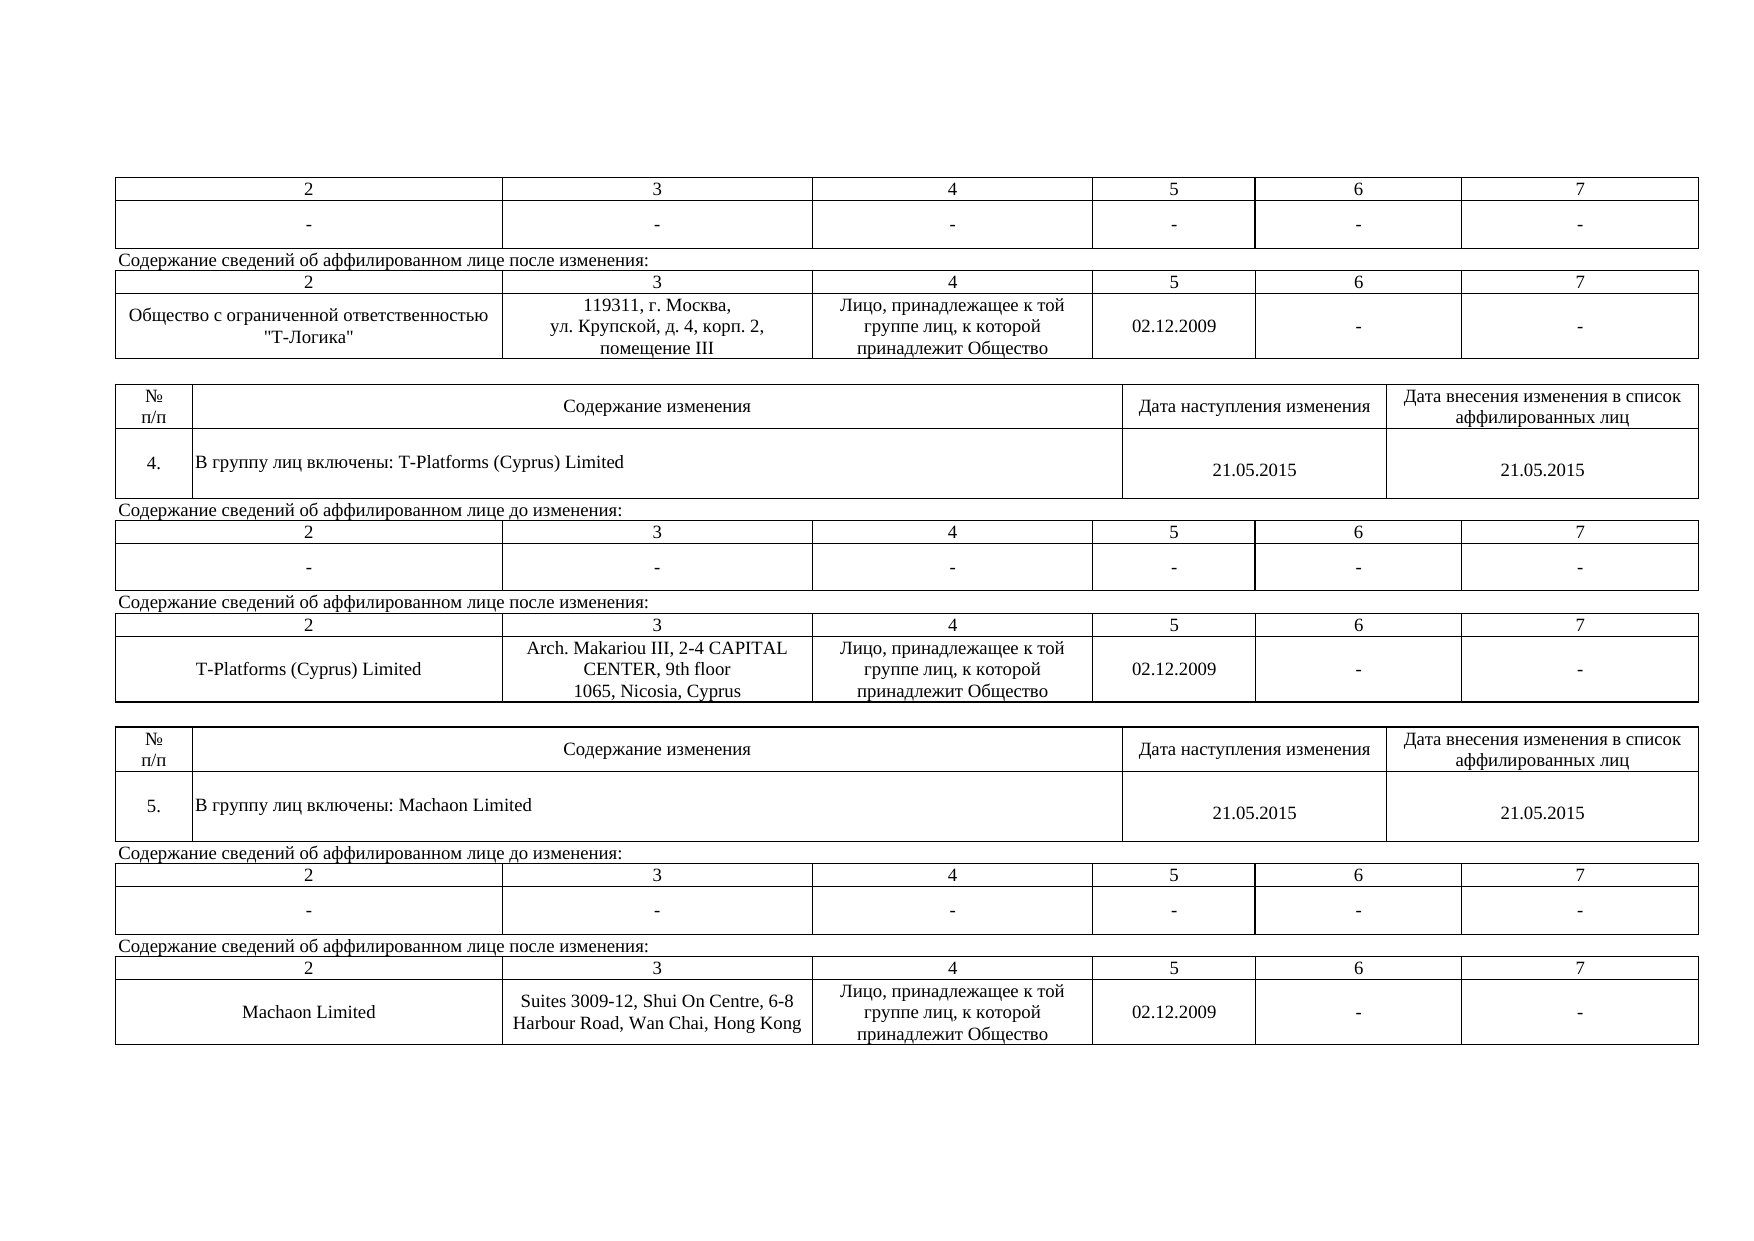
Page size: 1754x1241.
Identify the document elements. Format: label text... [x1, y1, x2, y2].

table_cell Общество с ограниченной ответственностью "Т-Логика" [116, 294, 502, 358]
table_header 3 [503, 864, 812, 886]
table_cell 21.05.2015 [1387, 772, 1698, 841]
table_cell - [1256, 294, 1461, 358]
table_header 5 [1093, 271, 1255, 293]
table_header Дата наступления изменения [1123, 385, 1386, 428]
table_header 4 [813, 521, 1092, 543]
text Содержание сведений об аффилированном лице до изменения: [118, 842, 1636, 863]
table_header 3 [503, 178, 812, 200]
table_cell - [116, 201, 502, 247]
table_cell 4. [116, 429, 192, 498]
table_cell - [1462, 887, 1698, 933]
table_header 6 [1256, 957, 1461, 979]
table_header 2 [116, 178, 502, 200]
table_header 7 [1462, 271, 1698, 293]
table_header Дата внесения изменения в список аффилированных лиц [1387, 728, 1698, 771]
table_header 7 [1462, 521, 1698, 543]
table_header 5 [1093, 864, 1254, 886]
table_header 7 [1462, 957, 1698, 979]
table_header 4 [813, 864, 1092, 886]
table_header 5 [1093, 614, 1255, 636]
table_header Дата внесения изменения в список аффилированных лиц [1387, 385, 1698, 428]
table_header 2 [116, 957, 502, 979]
table_cell - [1256, 544, 1461, 590]
table_cell - [1462, 294, 1698, 358]
table_cell - [503, 887, 812, 933]
table_cell 21.05.2015 [1123, 429, 1386, 498]
table_cell Лицо, принадлежащее к той группе лиц, к которой принадлежит Общество [813, 637, 1092, 701]
table_cell - [116, 544, 502, 590]
table_cell T-Platforms (Cyprus) Limited [116, 637, 502, 701]
table_cell 02.12.2009 [1093, 294, 1255, 358]
table_header 5 [1093, 178, 1254, 200]
table_header 6 [1256, 864, 1461, 886]
table_header 7 [1462, 864, 1698, 886]
table_cell Лицо, принадлежащее к той группе лиц, к которой принадлежит Общество [813, 980, 1092, 1044]
table_header 2 [116, 521, 502, 543]
table_cell 5. [116, 772, 192, 841]
table_cell - [1093, 201, 1254, 247]
table_cell Machaon Limited [116, 980, 502, 1044]
table_cell - [1462, 544, 1698, 590]
table_header 4 [813, 957, 1092, 979]
table_header 7 [1462, 178, 1698, 200]
table_cell - [1256, 887, 1461, 933]
table_header 5 [1093, 957, 1255, 979]
table_header 3 [503, 521, 812, 543]
table_header 6 [1256, 178, 1461, 200]
table_header 2 [116, 271, 502, 293]
table_cell Suites 3009-12, Shui On Centre, 6-8 Harbour Road, Wan Chai, Hong Kong [503, 980, 812, 1044]
table_cell - [1462, 980, 1698, 1044]
table_cell - [503, 201, 812, 247]
table_cell - [1462, 201, 1698, 247]
table_cell Лицо, принадлежащее к той группе лиц, к которой принадлежит Общество [813, 294, 1092, 358]
table_header № п/п [116, 385, 192, 428]
table_cell 02.12.2009 [1093, 637, 1255, 701]
table_header 5 [1093, 521, 1254, 543]
table_cell В группу лиц включены: T-Platforms (Cyprus) Limited [193, 429, 1122, 498]
table_cell 119311, г. Москва, ул. Крупской, д. 4, корп. 2, помещение III [503, 294, 812, 358]
table_cell В группу лиц включены: Machaon Limited [193, 772, 1122, 841]
table_header 4 [813, 271, 1092, 293]
table_header 2 [116, 614, 502, 636]
table_header 2 [116, 864, 502, 886]
table_cell - [813, 887, 1092, 933]
table_cell Arch. Makariou III, 2-4 CAPITAL CENTER, 9th floor 1065, Nicosia, Cyprus [503, 637, 812, 701]
table_cell - [1256, 980, 1461, 1044]
table_header Дата наступления изменения [1123, 728, 1386, 771]
table_cell - [1093, 887, 1254, 933]
table_header 6 [1256, 614, 1461, 636]
table_header 3 [503, 271, 812, 293]
table_header Содержание изменения [193, 728, 1122, 771]
table_cell - [116, 887, 502, 933]
table_cell - [1256, 637, 1461, 701]
table_header 6 [1256, 521, 1461, 543]
table_header 3 [503, 614, 812, 636]
table_cell - [503, 544, 812, 590]
text Содержание сведений об аффилированном лице после изменения: [118, 591, 1636, 613]
table_header 3 [503, 957, 812, 979]
table_cell - [1256, 201, 1461, 247]
table_cell 02.12.2009 [1093, 980, 1255, 1044]
table_cell - [813, 201, 1092, 247]
table_header 6 [1256, 271, 1461, 293]
table_cell - [1462, 637, 1698, 701]
table_cell - [813, 544, 1092, 590]
table_header 4 [813, 178, 1092, 200]
table_header 7 [1462, 614, 1698, 636]
table_header 4 [813, 614, 1092, 636]
table_cell 21.05.2015 [1387, 429, 1698, 498]
table_header № п/п [116, 728, 192, 771]
table_header Содержание изменения [193, 385, 1122, 428]
table_cell - [1093, 544, 1254, 590]
text Содержание сведений об аффилированном лице до изменения: [118, 499, 1636, 520]
text Содержание сведений об аффилированном лице после изменения: [118, 935, 1636, 956]
text Содержание сведений об аффилированном лице после изменения: [118, 249, 1636, 270]
table_cell 21.05.2015 [1123, 772, 1386, 841]
